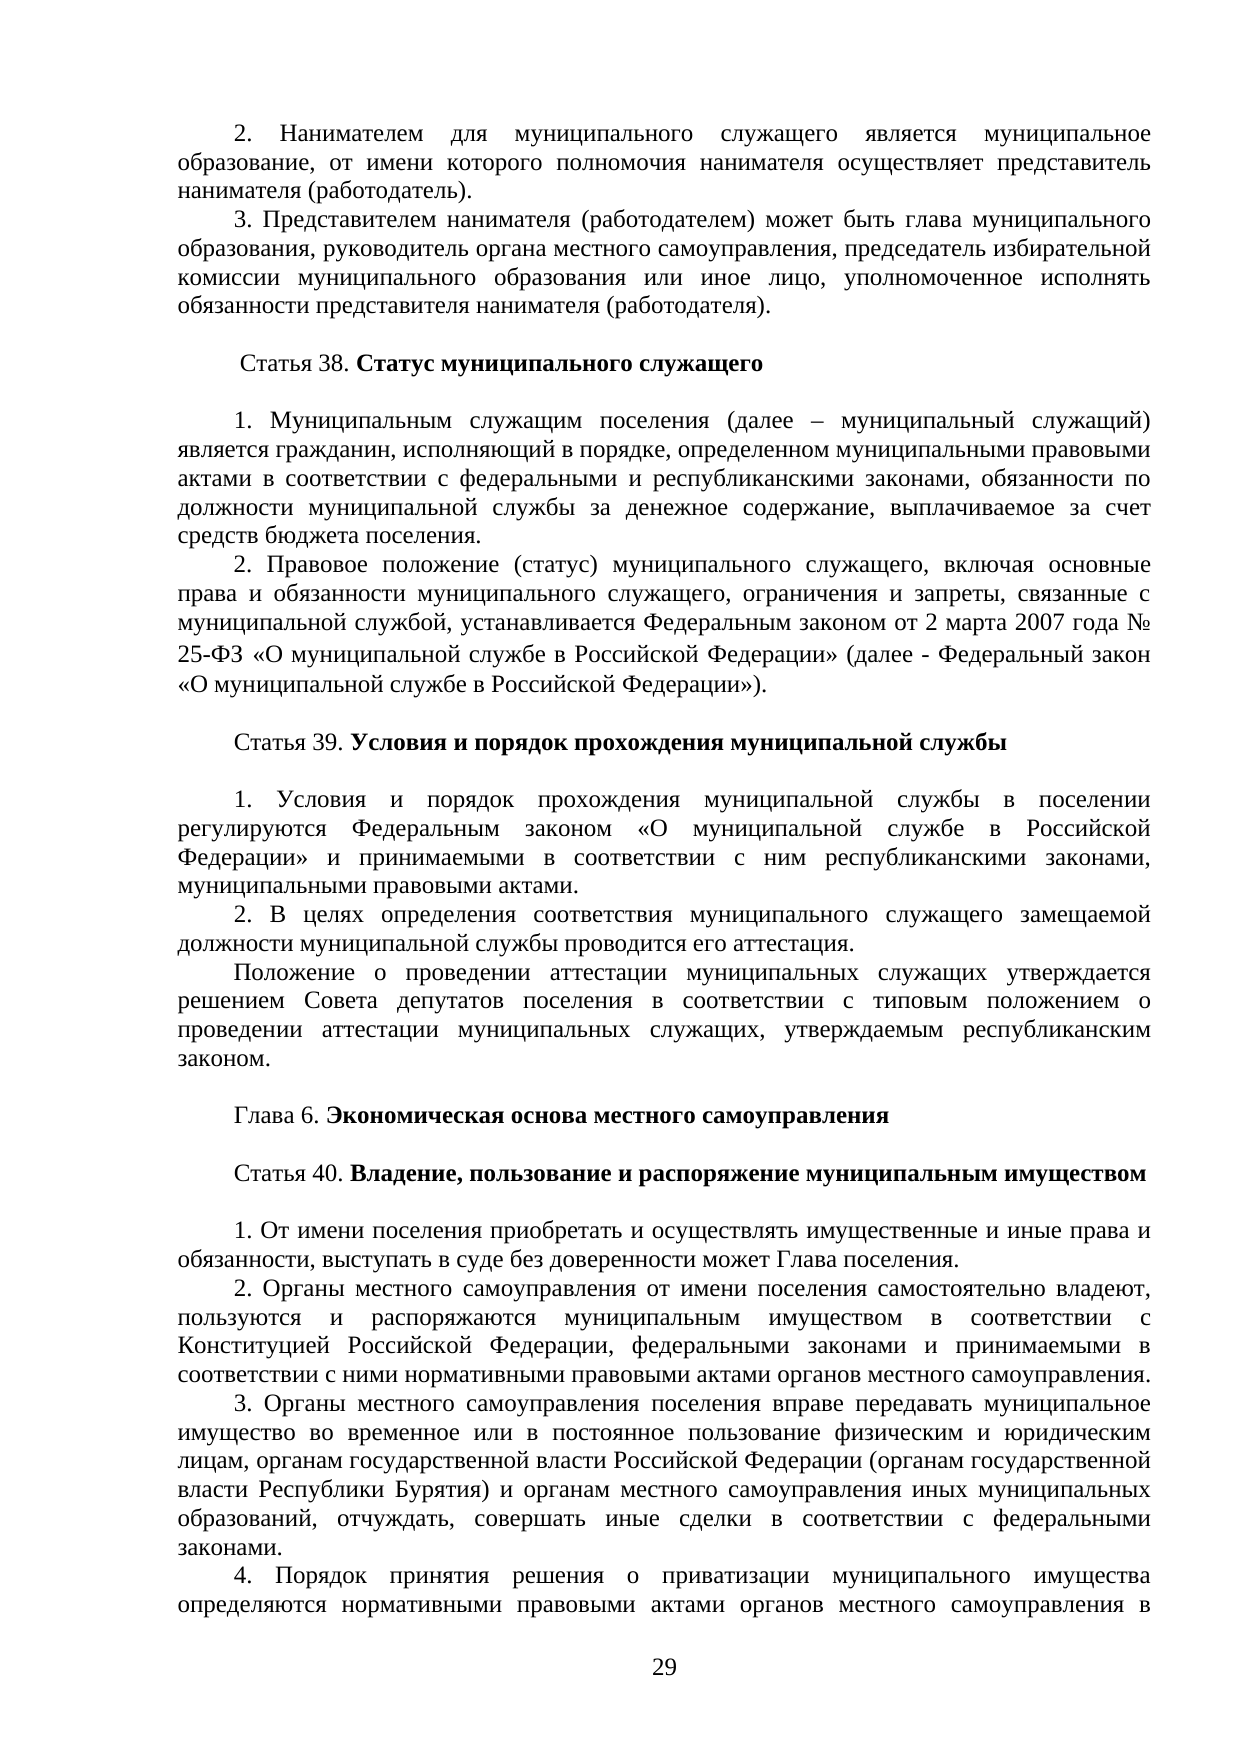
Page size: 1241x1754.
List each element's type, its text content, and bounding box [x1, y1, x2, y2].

text 3. Представителем нанимателя (работодателем) может быть глава муниципального образования, руководитель органа местного самоуправления, председатель избирательной комиссии муниципального образования или иное лицо, уполномоченное исполнять обязанности представителя нанимателя (работодателя). [177, 204, 1152, 319]
text Статья 38. Статус муниципального служащего [177, 348, 1152, 377]
text 1. От имени поселения приобретать и осуществлять имущественные и иные права и обязанности, выступать в суде без доверенности может Глава поселения. [177, 1215, 1152, 1273]
text 3. Органы местного самоуправления поселения вправе передавать муниципальное имущество во временное или в постоянное пользование физическим и юридическим лицам, органам государственной власти Российской Федерации (органам государственной власти Республики Бурятия) и органам местного самоуправления иных муниципальных образований, отчуждать, совершать иные сделки в соответствии с федеральными законами. [177, 1388, 1152, 1560]
text 2. В целях определения соответствия муниципального служащего замещаемой должности муниципальной службы проводится его аттестация. [177, 899, 1152, 957]
text Статья 39. Условия и порядок прохождения муниципальной службы [177, 727, 1152, 755]
text Положение о проведении аттестации муниципальных служащих утверждается решением Совета депутатов поселения в соответствии с типовым положением о проведении аттестации муниципальных служащих, утверждаемым республиканским законом. [177, 957, 1152, 1072]
text Статья 40. Владение, пользование и распоряжение муниципальным имуществом [177, 1158, 1152, 1187]
text 1. Муниципальным служащим поселения (далее – муниципальный служащий) является гражданин, исполняющий в порядке, определенном муниципальными правовыми актами в соответствии с федеральными и республиканскими законами, обязанности по должности муниципальной службы за денежное содержание, выплачиваемое за счет средств бюджета поселения. [177, 406, 1152, 549]
text 2. Правовое положение (статус) муниципального служащего, включая основные права и обязанности муниципального служащего, ограничения и запреты, связанные с муниципальной службой, устанавливается Федеральным законом от 2 марта 2007 года № 25-ФЗ «О муниципальной службе в Российской Федерации» (далее - Федеральный закон «О муниципальной службе в Российской Федерации»). [177, 549, 1152, 698]
text 1. Условия и порядок прохождения муниципальной службы в поселении регулируются Федеральным законом «О муниципальной службе в Российской Федерации» и принимаемыми в соответствии с ним республиканскими законами, муниципальными правовыми актами. [177, 784, 1152, 899]
text 2. Нанимателем для муниципального служащего является муниципальное образование, от имени которого полномочия нанимателя осуществляет представитель нанимателя (работодатель). [177, 118, 1152, 204]
text 2. Органы местного самоуправления от имени поселения самостоятельно владеют, пользуются и распоряжаются муниципальным имуществом в соответствии с Конституцией Российской Федерации, федеральными законами и принимаемыми в соответствии с ними нормативными правовыми актами органов местного самоуправления. [177, 1273, 1152, 1388]
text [177, 1560, 1152, 1618]
text Глава 6. Экономическая основа местного самоуправления [177, 1100, 1152, 1129]
